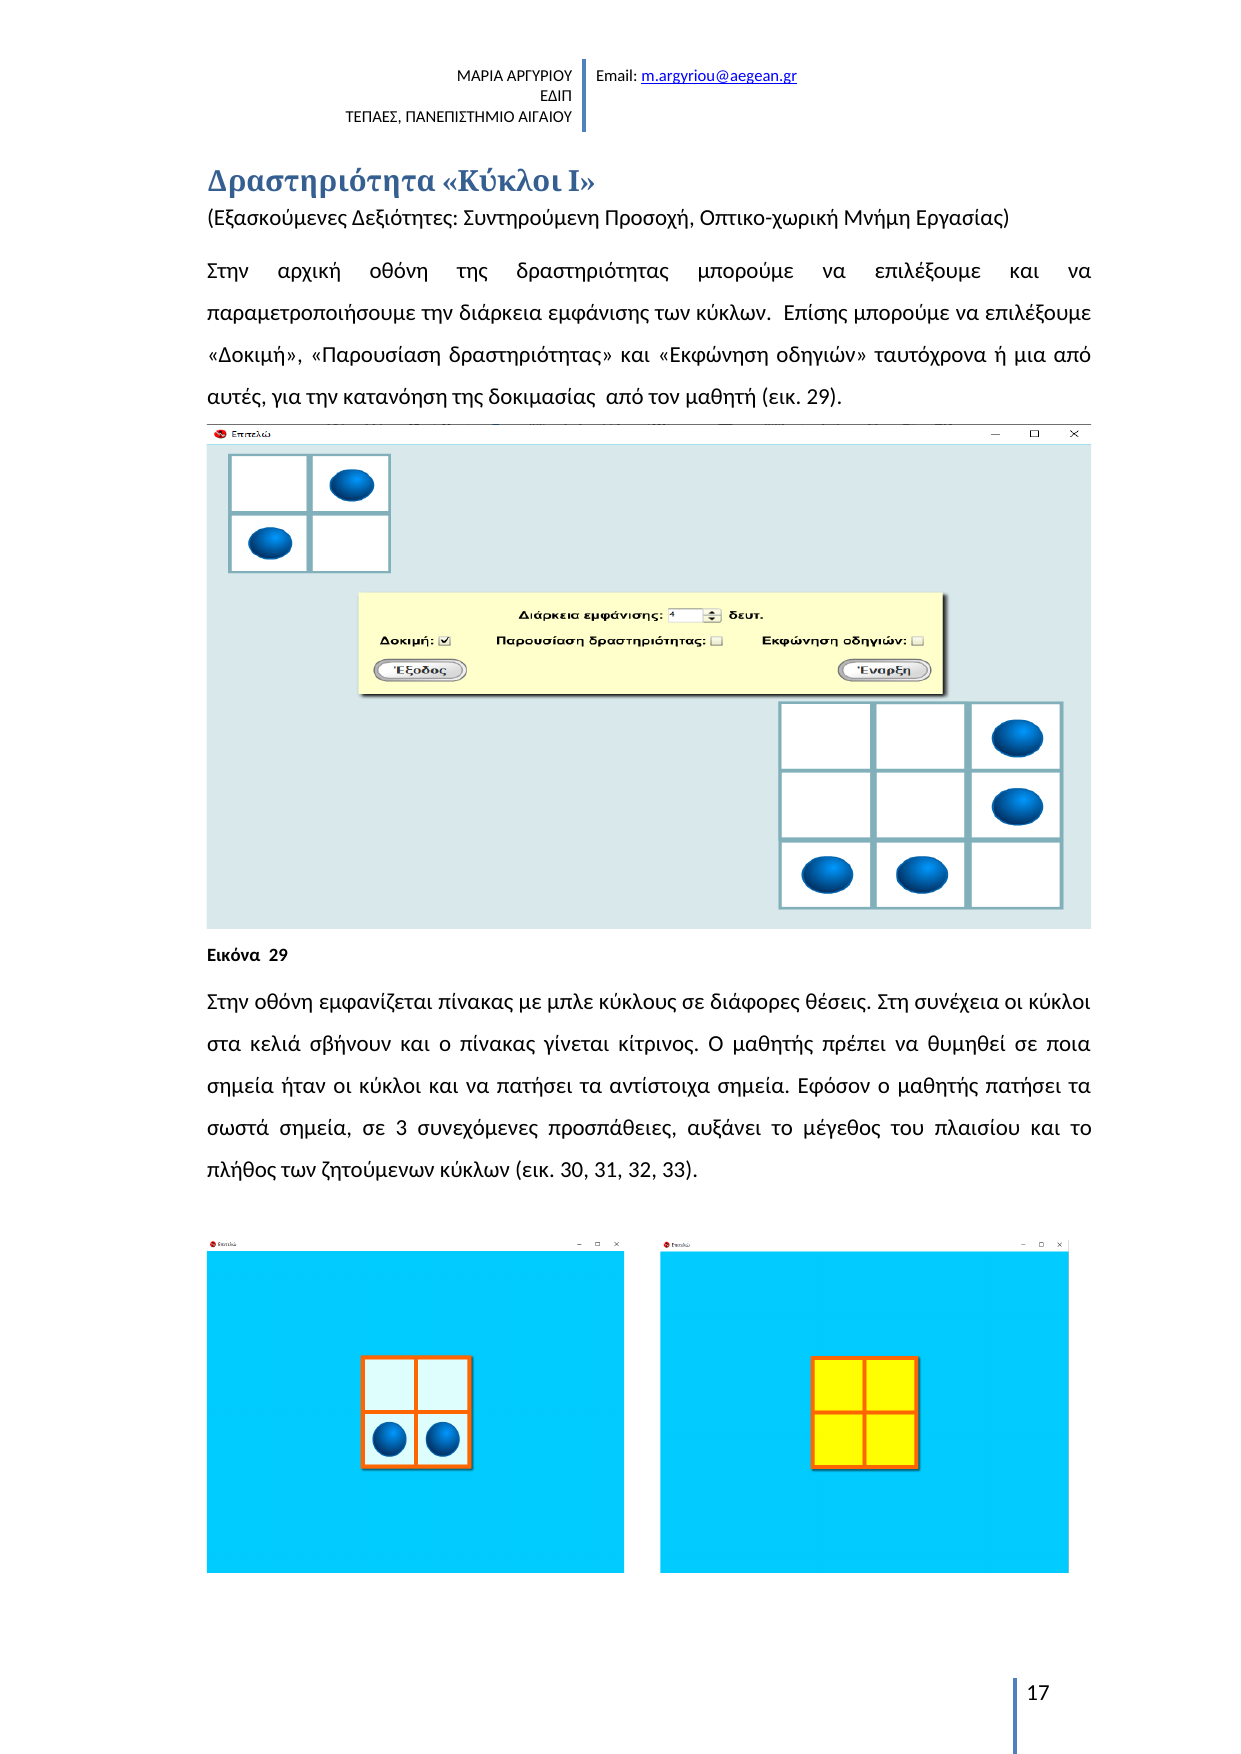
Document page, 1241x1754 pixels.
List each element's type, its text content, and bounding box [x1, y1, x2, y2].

text Στην οθόνη εμφανίζεται πίνακας με μπλε κύκλους σε διάφορες θέσεις. Στη συνέχεια οι κύκλοι στα κελιά σβήνουν και ο πίνακας γίνεται κίτρινος. Ο μαθητής πρέπει να θυμηθεί σε ποια σημεία ήταν οι κύκλοι και να πατήσει τα αντίστοιχα σημεία. Εφόσον ο μαθητής πατήσει τα σωστά σημεία, σε 3 συνεχόμενες προσπάθειες, αυξάνει το μέγεθος του πλαισίου και το πλήθος των ζητούμενων κύκλων (εικ. 30, 31, 32, 33). [207, 987, 1092, 1183]
text (Εξασκούμενες Δεξιότητες: Συντηρούμενη Προσοχή, Οπτικο-χωρική Μνήμη Εργασίας) [207, 203, 1092, 231]
picture [811, 1357, 918, 1468]
picture [206, 424, 1092, 929]
subtitle Δραστηριότητα «Κύκλοι Ι» [207, 165, 1092, 198]
text Εικόνα 29 [207, 943, 1092, 966]
text Στην αρχική οθόνη της δραστηριότητας μπορούμε να επιλέξουμε και να παραμετροποιήσουμε την διάρκεια εμφάνισης των κύκλων. Επίσης μπορούμε να επιλέξουμε «Δοκιμή», «Παρουσίαση δραστηριότητας» και «Εκφώνηση οδηγιών» ταυτόχρονα ή μια από αυτές, για την κατανόηση της δοκιμασίας από τον μαθητή (εικ. 29). [207, 256, 1092, 410]
picture [206, 1238, 625, 1250]
picture [660, 1240, 1069, 1251]
picture [361, 1356, 471, 1468]
